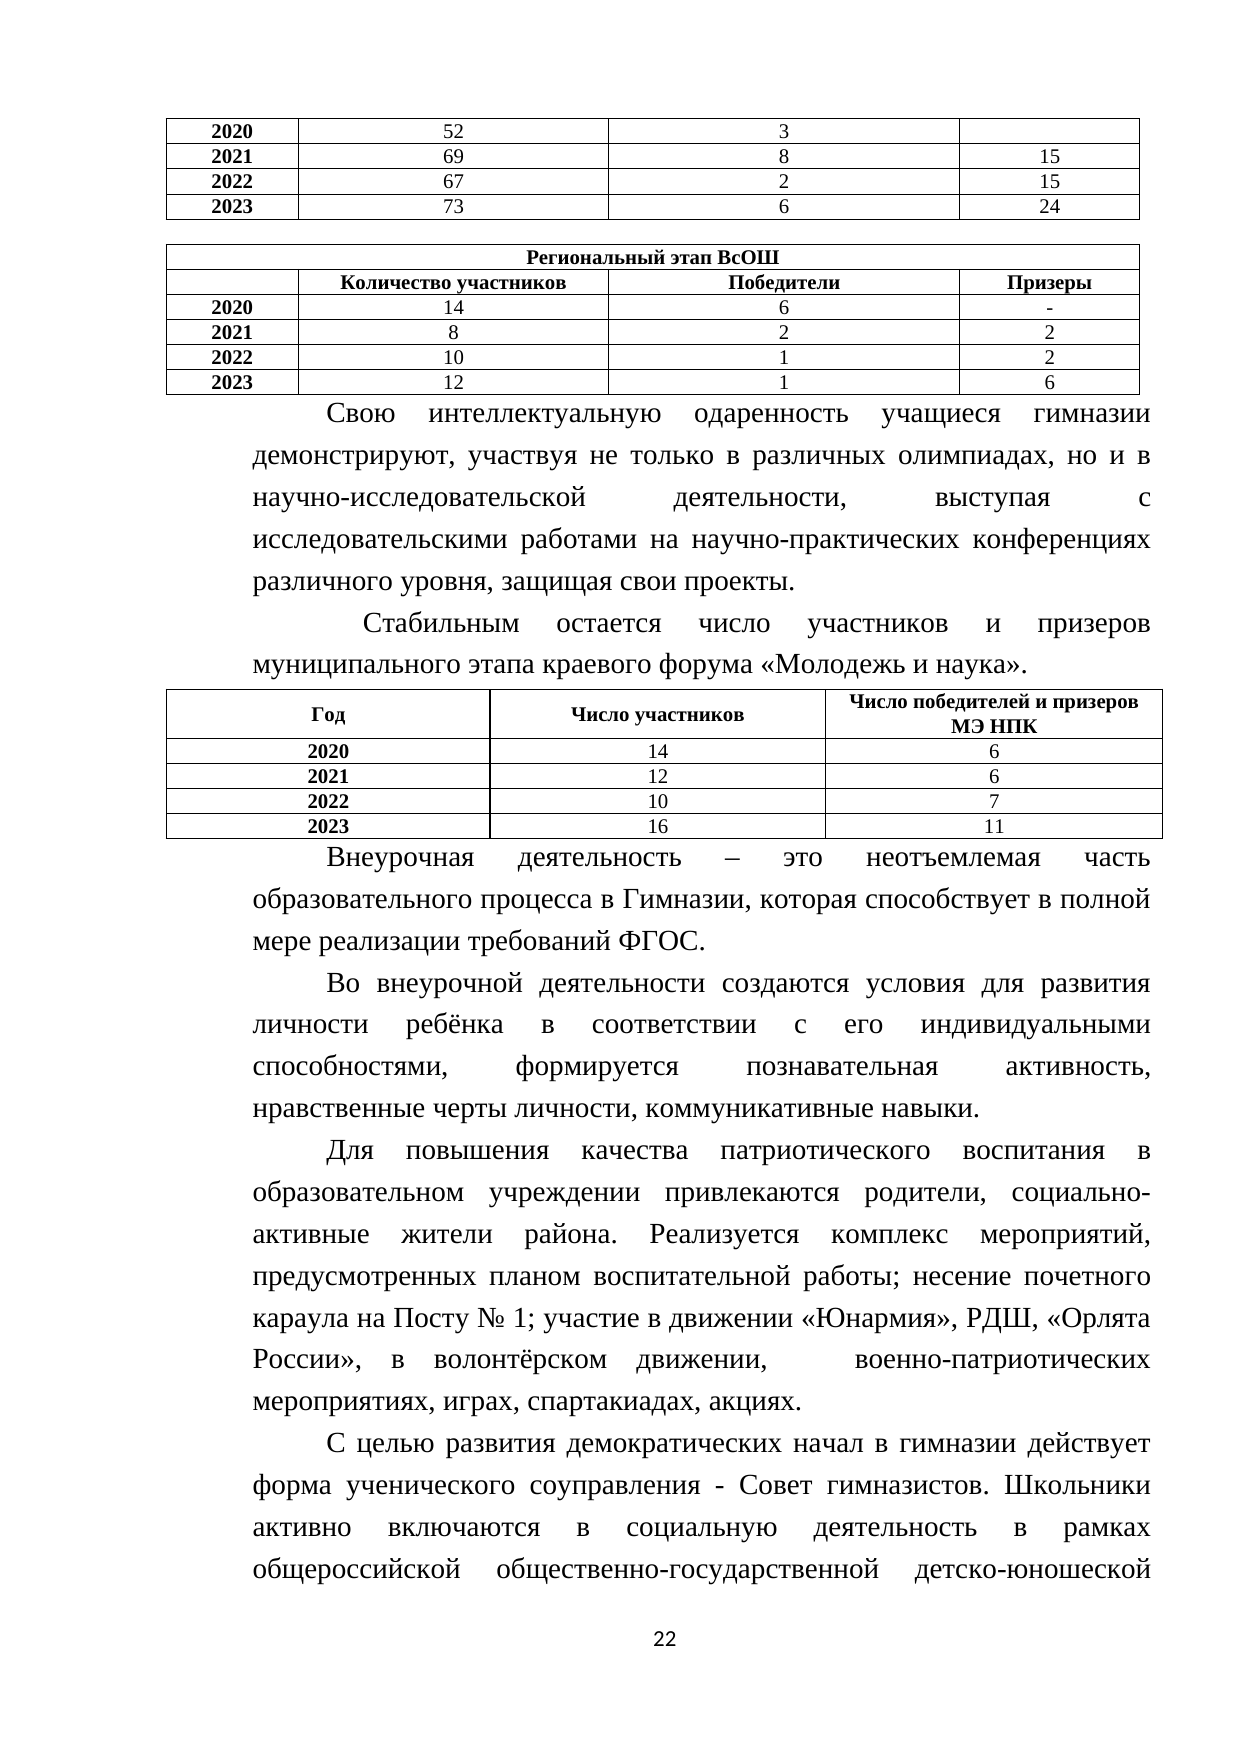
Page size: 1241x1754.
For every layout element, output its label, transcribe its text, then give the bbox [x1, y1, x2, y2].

table_cell 6 [826, 739, 1162, 763]
table_header Число победителей и призеров МЭ НПК [826, 690, 1162, 738]
table_cell 2021 [167, 764, 489, 788]
text Стабильным остается число участников и призеров муниципального этапа краевого форума «Молодежь и наука». [252, 605, 1152, 680]
table_cell 10 [491, 789, 825, 813]
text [252, 1425, 1152, 1584]
table_cell 14 [299, 295, 608, 319]
table_cell Призеры [960, 270, 1139, 294]
table_header Число участников [491, 690, 825, 738]
table_cell - [960, 295, 1139, 319]
table_cell 2022 [167, 789, 489, 813]
table_cell 6 [609, 295, 959, 319]
table_cell 7 [826, 789, 1162, 813]
table_cell 6 [826, 764, 1162, 788]
table_cell 73 [299, 195, 608, 218]
table_cell 24 [960, 195, 1139, 218]
table_header Региональный этап ВсОШ [167, 245, 1139, 269]
table_cell 3 [609, 119, 959, 143]
table_cell [167, 270, 298, 294]
text Свою интеллектуальную одаренность учащиеся гимназии демонстрируют, участвуя не только в различных олимпиадах, но и в научно-исследовательской деятельности, выступая с исследовательскими работами на научно-практических конференциях различного уровня, защищая свои проекты. [252, 395, 1152, 596]
table_cell 2 [960, 320, 1139, 344]
table_cell 2 [609, 320, 959, 344]
table_cell 1 [609, 345, 959, 369]
table_header Год [167, 690, 489, 738]
table_cell 2 [609, 169, 959, 193]
table_cell 2022 [167, 345, 298, 369]
table_cell [960, 119, 1139, 143]
text Внеурочная деятельность – это неотъемлемая часть образовательного процесса в Гимназии, которая способствует в полной мере реализации требований ФГОС. [252, 839, 1152, 956]
table_cell 8 [299, 320, 608, 344]
table_cell 6 [960, 370, 1139, 394]
table_cell 67 [299, 169, 608, 193]
table_cell 8 [609, 144, 959, 168]
table_cell 15 [960, 169, 1139, 193]
table_cell 2023 [167, 370, 298, 394]
table_cell 12 [491, 764, 825, 788]
table_cell 2021 [167, 320, 298, 344]
table_cell 2023 [167, 814, 489, 838]
table_cell 52 [299, 119, 608, 143]
table_cell 1 [609, 370, 959, 394]
table_cell 2 [960, 345, 1139, 369]
table_cell 16 [491, 814, 825, 838]
table_cell Победители [609, 270, 959, 294]
table_cell 14 [491, 739, 825, 763]
table_cell 15 [960, 144, 1139, 168]
text Для повышения качества патриотического воспитания в образовательном учреждении привлекаются родители, социально-активные жители района. Реализуется комплекс мероприятий, предусмотренных планом воспитательной работы; несение почетного караула на Посту № 1; участие в движении «Юнармия», РДШ, «Орлята России», в волонтёрском движении, военно-патриотических мероприятиях, играх, спартакиадах, акциях. [252, 1132, 1152, 1417]
table_cell 2020 [167, 295, 298, 319]
table_cell 12 [299, 370, 608, 394]
table_cell 69 [299, 144, 608, 168]
text Во внеурочной деятельности создаются условия для развития личности ребёнка в соответствии с его индивидуальными способностями, формируется познавательная активность, нравственные черты личности, коммуникативные навыки. [252, 965, 1152, 1124]
table_cell 2022 [167, 169, 298, 193]
table_cell 2020 [167, 119, 298, 143]
table_cell Количество участников [299, 270, 608, 294]
table_cell 11 [826, 814, 1162, 838]
table_cell 2021 [167, 144, 298, 168]
table_cell 6 [609, 195, 959, 218]
table_cell 2020 [167, 739, 489, 763]
table_cell 10 [299, 345, 608, 369]
table_cell 2023 [167, 195, 298, 218]
